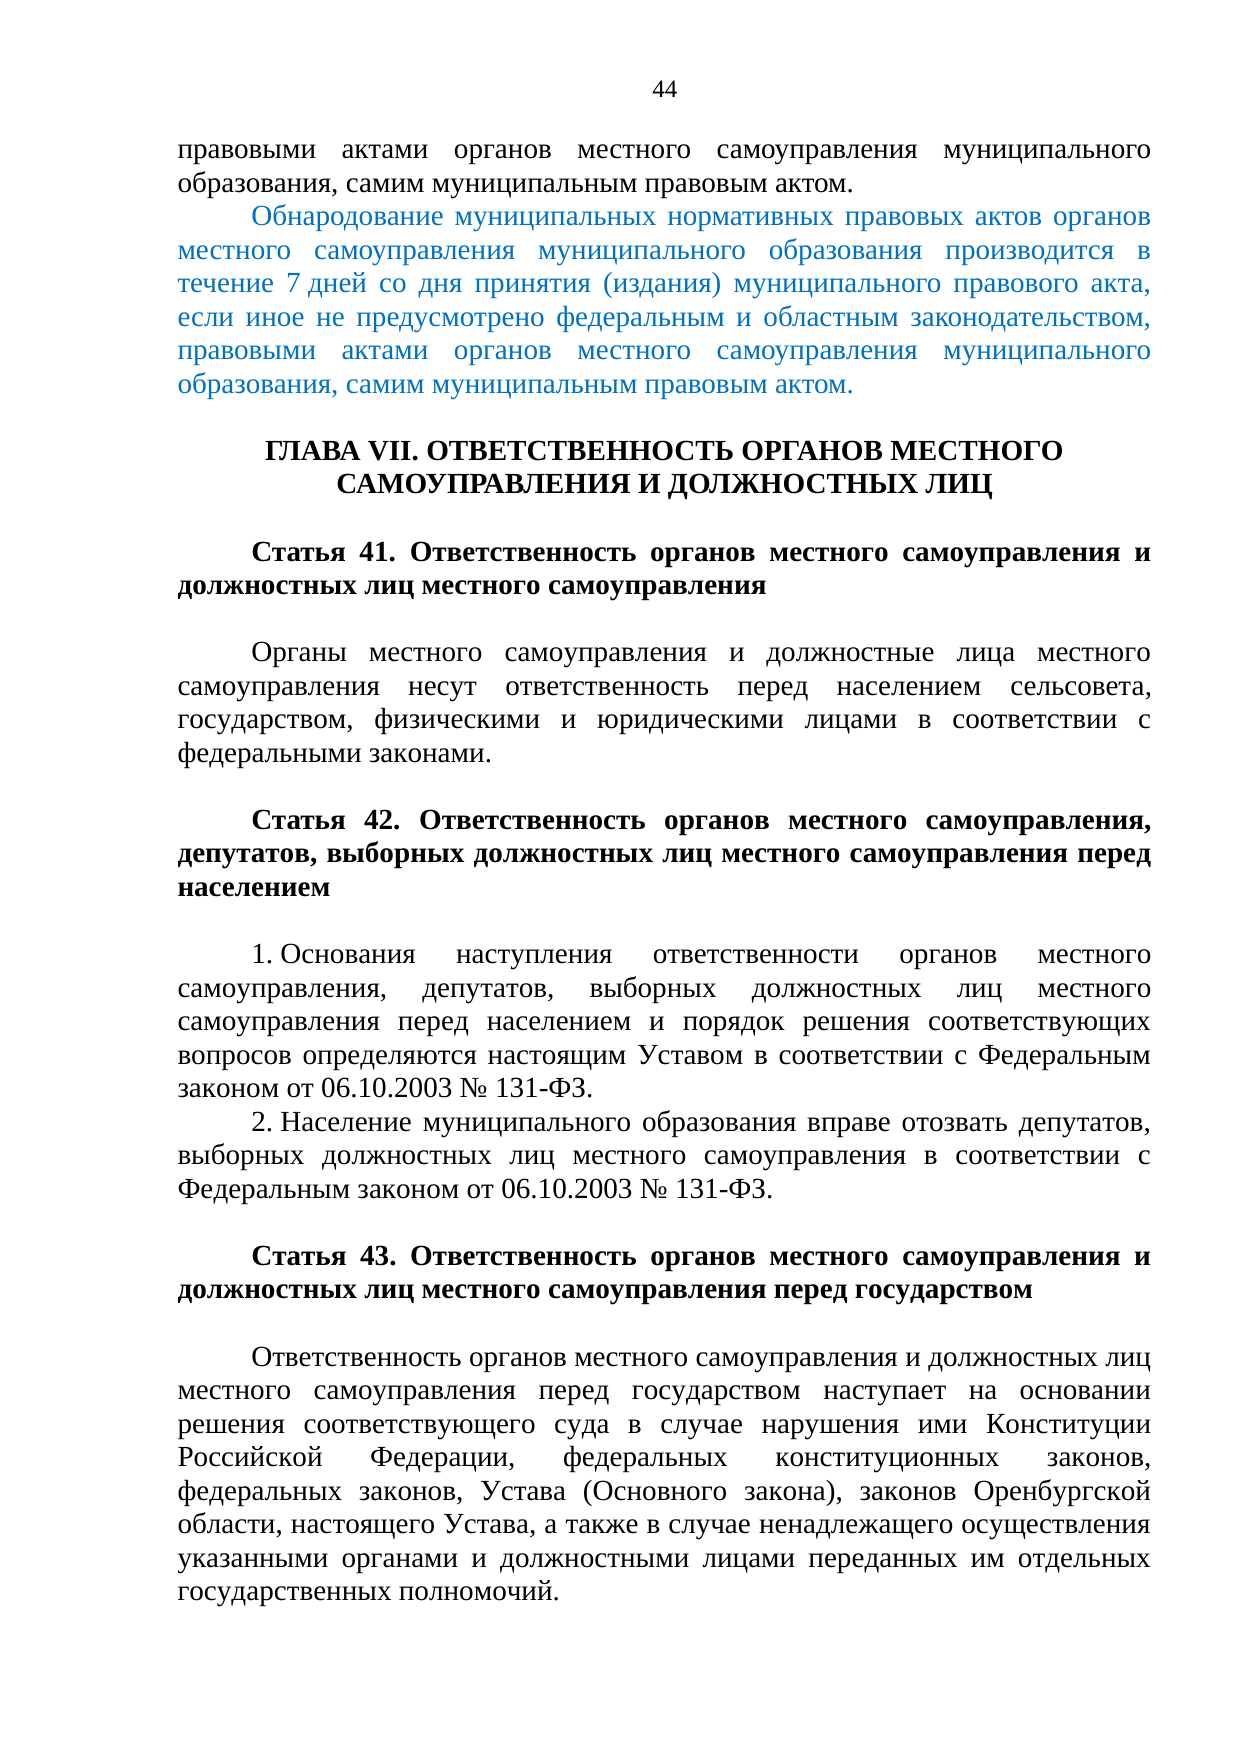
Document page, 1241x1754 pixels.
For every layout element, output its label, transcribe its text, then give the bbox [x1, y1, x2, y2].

text Обнародование муниципальных нормативных правовых актов органов местного самоуправления муниципального образования производится в течение 7 дней со дня принятия (издания) муниципального правового акта, если иное не предусмотрено федеральным и областным законодательством, правовыми актами органов местного самоуправления муниципального образования, самим муниципальным правовым актом. [177, 198, 1152, 399]
text Статья 43. Ответственность органов местного самоуправления и должностных лиц местного самоуправления перед государством [177, 1238, 1152, 1305]
text Органы местного самоуправления и должностные лица местного самоуправления несут ответственность перед населением сельсовета, государством, физическими и юридическими лицами в соответствии с федеральными законами. [177, 634, 1152, 768]
text 1. Основания наступления ответственности органов местного самоуправления, депутатов, выборных должностных лиц местного самоуправления перед населением и порядок решения соответствующих вопросов определяются настоящим Уставом в соответствии с Федеральным законом от 06.10.2003 № 131-ФЗ. [177, 936, 1152, 1104]
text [177, 131, 1152, 198]
text Ответственность органов местного самоуправления и должностных лиц местного самоуправления перед государством наступает на основании решения соответствующего суда в случае нарушения ими Конституции Российской Федерации, федеральных конституционных законов, федеральных законов, Устава (Основного закона), законов Оренбургской области, настоящего Устава, а также в случае ненадлежащего осуществления указанными органами и должностными лицами переданных им отдельных государственных полномочий. [177, 1339, 1152, 1607]
text 2. Население муниципального образования вправе отозвать депутатов, выборных должностных лиц местного самоуправления в соответствии с Федеральным законом от 06.10.2003 № 131-ФЗ. [177, 1104, 1152, 1204]
text ГЛАВА VII. ОТВЕТСТВЕННОСТЬ ОРГАНОВ МЕСТНОГО САМОУПРАВЛЕНИЯ И ДОЛЖНОСТНЫХ ЛИЦ [177, 433, 1152, 500]
text Статья 42. Ответственность органов местного самоуправления, депутатов, выборных должностных лиц местного самоуправления перед населением [177, 802, 1152, 903]
text Статья 41. Ответственность органов местного самоуправления и должностных лиц местного самоуправления [177, 534, 1152, 601]
